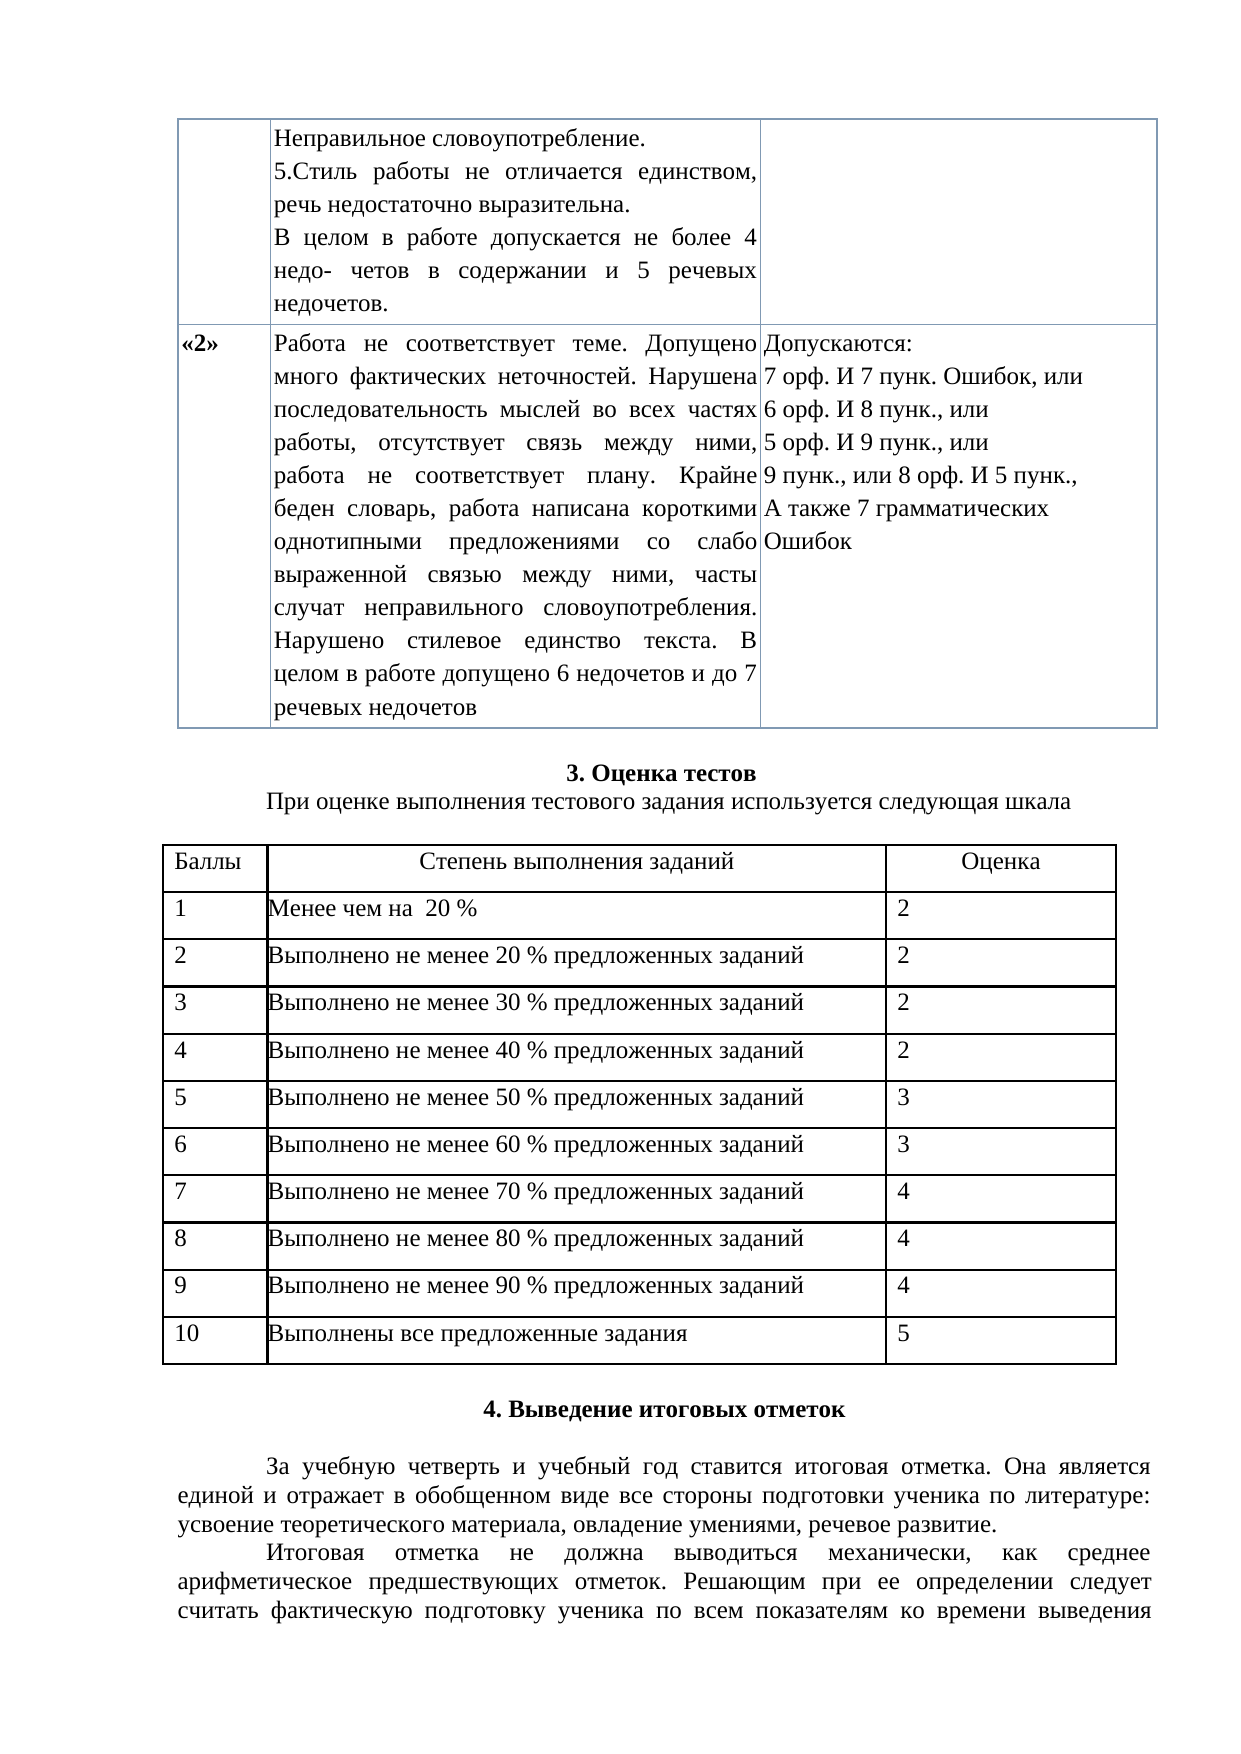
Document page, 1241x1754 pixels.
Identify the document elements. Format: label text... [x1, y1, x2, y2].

table_cell Выполнено не менее 70 % предложенных заданий [269, 1176, 885, 1221]
table_cell [179, 120, 270, 324]
table_cell Допускаются: 7 орф. И 7 пунк. Ошибок, или 6 орф. И 8 пунк., или 5 орф. И 9 пунк., или 9 пунк., или 8 орф. И 5 пунк., А также 7 грамматических Ошибок [761, 325, 1156, 727]
table_cell 3 [887, 1082, 1115, 1127]
table_cell 4 [887, 1271, 1115, 1316]
table_cell 2 [164, 940, 266, 985]
table_cell 7 [164, 1176, 266, 1221]
table_cell Выполнено не менее 80 % предложенных заданий [269, 1224, 885, 1268]
text 3. Оценка тестов [177, 758, 1152, 786]
table_cell 5 [887, 1318, 1115, 1363]
table_cell Выполнено не менее 20 % предложенных заданий [269, 940, 885, 985]
table_cell 2 [887, 940, 1115, 985]
table_header Степень выполнения заданий [269, 846, 885, 891]
table_cell Выполнено не менее 50 % предложенных заданий [269, 1082, 885, 1127]
table_cell 4 [887, 1176, 1115, 1221]
table_cell 2 [887, 893, 1115, 938]
table_cell 4 [164, 1035, 266, 1080]
table_cell Выполнены все предложенные задания [269, 1318, 885, 1363]
table_cell 4 [887, 1224, 1115, 1268]
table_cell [761, 120, 1156, 324]
table_cell 8 [164, 1224, 266, 1268]
text За учебную четверть и учебный год ставится итоговая отметка. Она является единой и отражает в обобщенном виде все стороны подготовки ученика по литературе: усвоение теоретического материала, овладение умениями, речевое развитие. [177, 1451, 1152, 1537]
text При оценке выполнения тестового задания используется следующая шкала [177, 786, 1152, 815]
table_cell 5 [164, 1082, 266, 1127]
table_cell 3 [164, 988, 266, 1033]
table_header Оценка [887, 846, 1115, 891]
table_cell Работа не соответствует теме. Допущено много фактических неточностей. Нарушена последовательность мыслей во всех частях работы, отсутствует связь между ними, работа не соответствует плану. Крайне беден словарь, работа написана короткими однотипными предложениями со слабо выраженной связью между ними, часты случат неправильного словоупотребления. Нарушено стилевое единство текста. В целом в работе допущено 6 недочетов и до 7 речевых недочетов [271, 325, 760, 727]
table_cell Менее чем на 20 % [269, 893, 885, 938]
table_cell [271, 120, 760, 324]
table_cell Выполнено не менее 60 % предложенных заданий [269, 1129, 885, 1174]
table_cell 3 [887, 1129, 1115, 1174]
table_cell 1 [164, 893, 266, 938]
table_cell 9 [164, 1271, 266, 1316]
table_cell «2» [179, 325, 270, 727]
table_cell Выполнено не менее 30 % предложенных заданий [269, 988, 885, 1033]
table_cell 2 [887, 988, 1115, 1033]
table_cell 2 [887, 1035, 1115, 1080]
table_cell 10 [164, 1318, 266, 1363]
table_cell Выполнено не менее 90 % предложенных заданий [269, 1271, 885, 1316]
table_header Баллы [164, 846, 266, 891]
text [177, 1537, 1152, 1624]
table_cell 6 [164, 1129, 266, 1174]
table_cell Выполнено не менее 40 % предложенных заданий [269, 1035, 885, 1080]
text 4. Выведение итоговых отметок [177, 1394, 1152, 1422]
